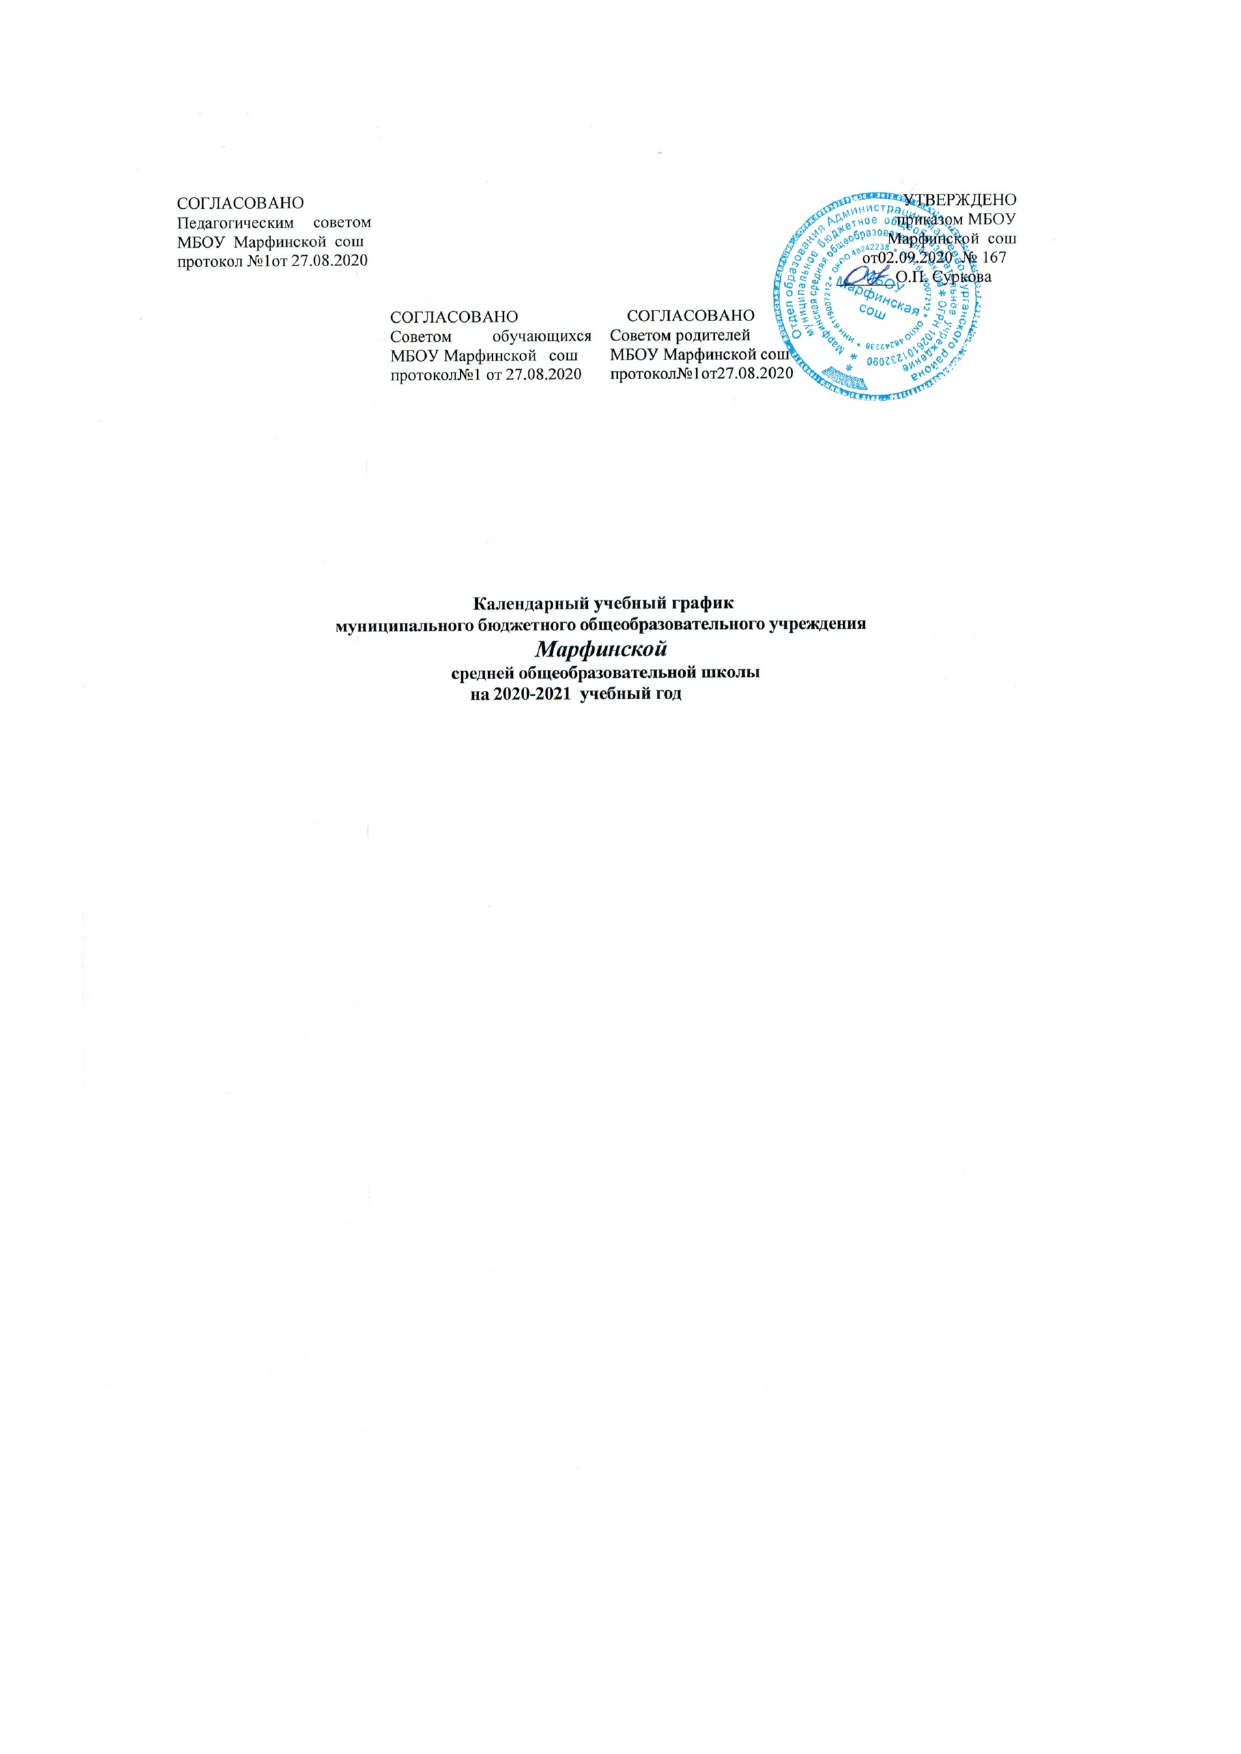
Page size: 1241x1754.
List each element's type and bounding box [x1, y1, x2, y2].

picture [81, 113, 1057, 1504]
